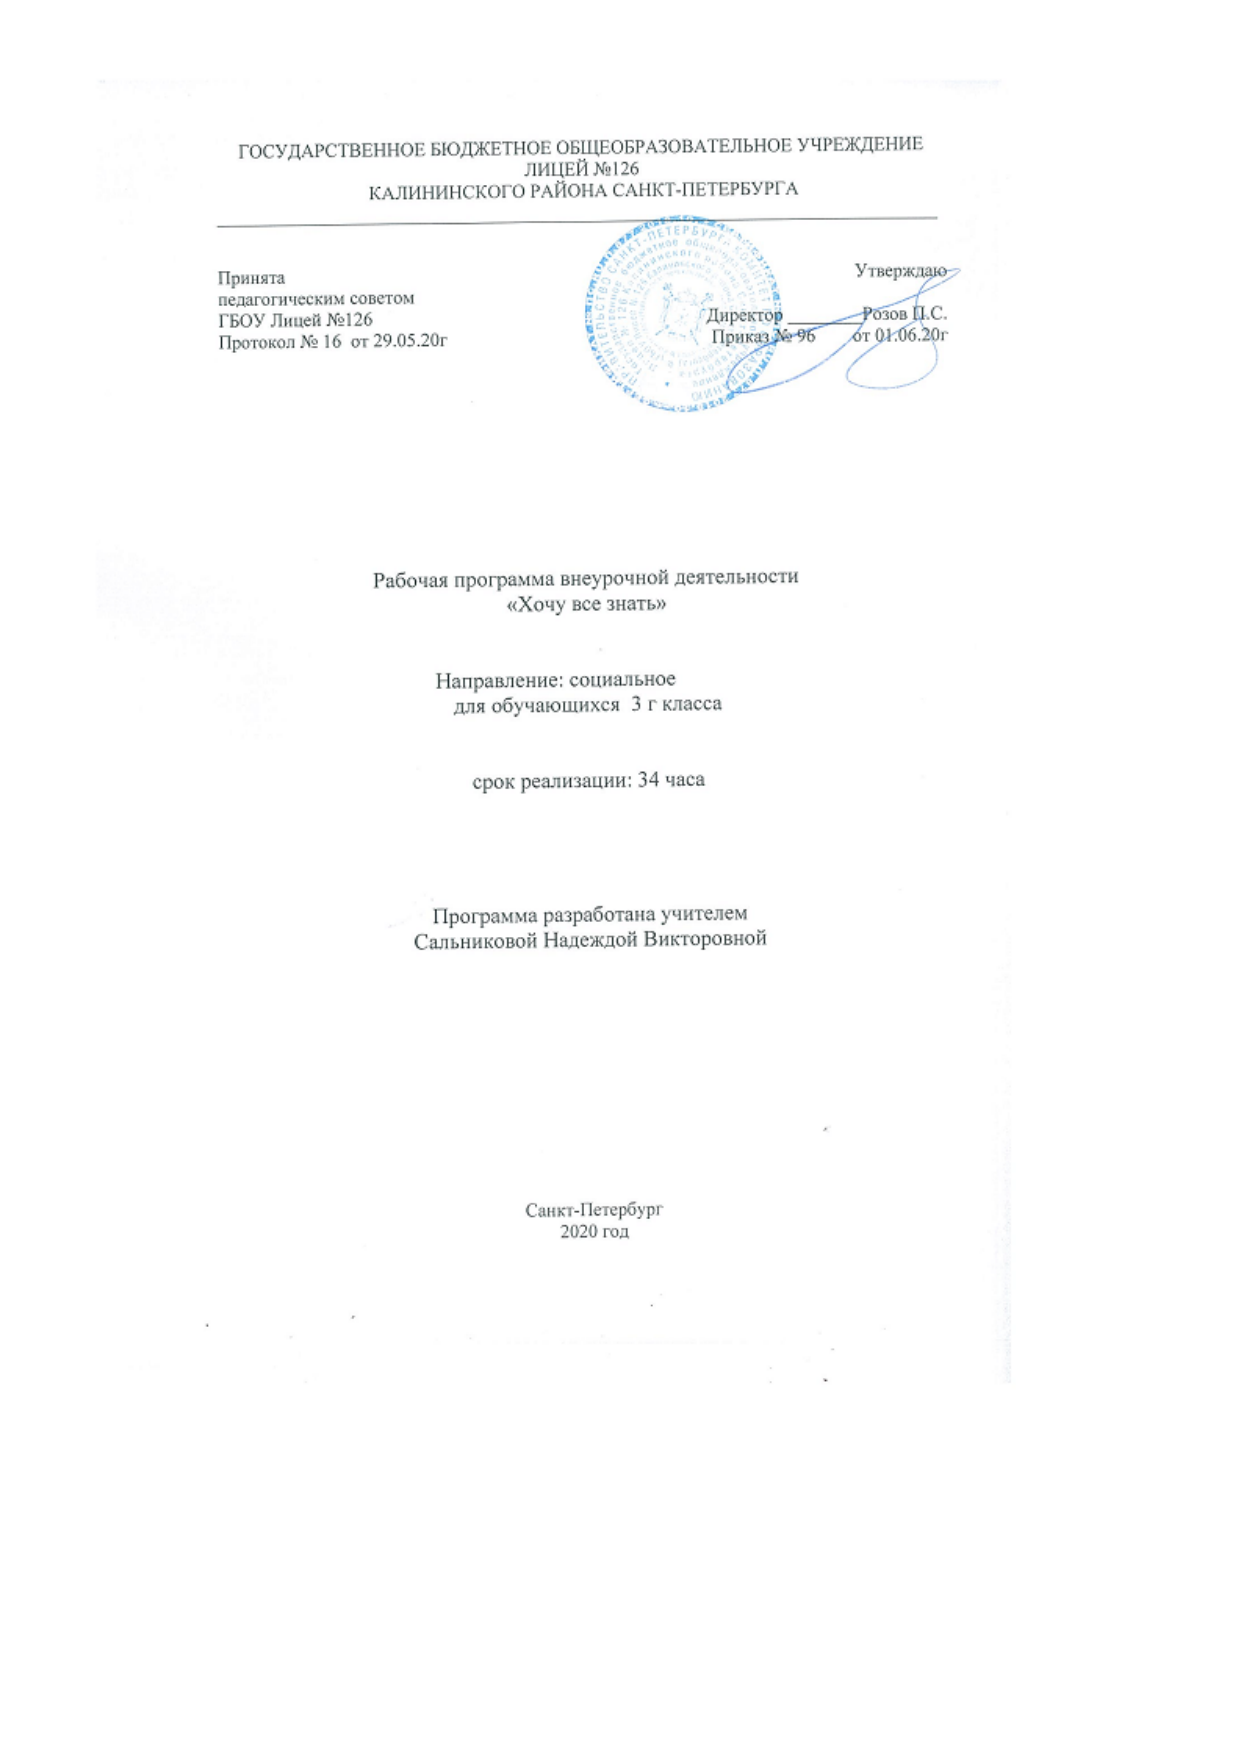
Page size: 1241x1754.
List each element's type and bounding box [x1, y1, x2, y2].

picture [88, 73, 1019, 1391]
